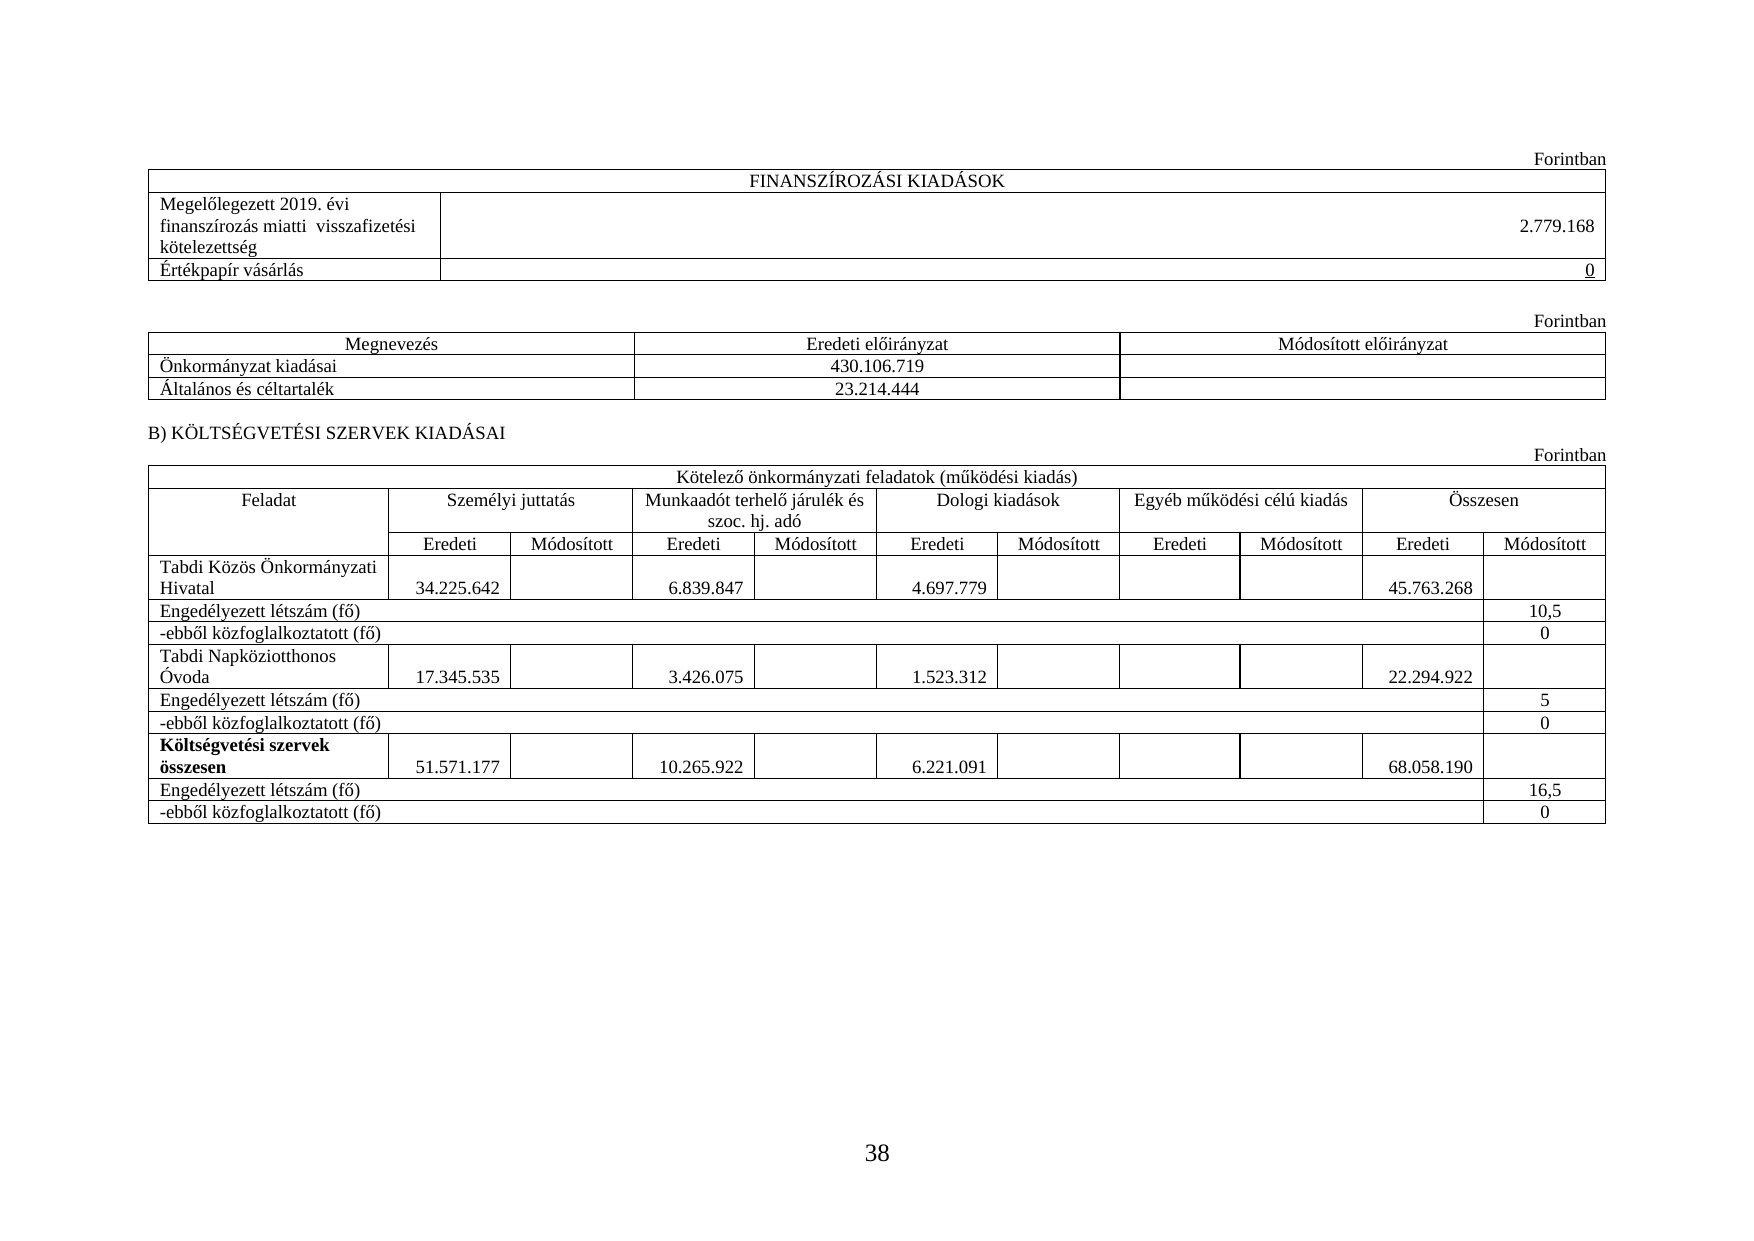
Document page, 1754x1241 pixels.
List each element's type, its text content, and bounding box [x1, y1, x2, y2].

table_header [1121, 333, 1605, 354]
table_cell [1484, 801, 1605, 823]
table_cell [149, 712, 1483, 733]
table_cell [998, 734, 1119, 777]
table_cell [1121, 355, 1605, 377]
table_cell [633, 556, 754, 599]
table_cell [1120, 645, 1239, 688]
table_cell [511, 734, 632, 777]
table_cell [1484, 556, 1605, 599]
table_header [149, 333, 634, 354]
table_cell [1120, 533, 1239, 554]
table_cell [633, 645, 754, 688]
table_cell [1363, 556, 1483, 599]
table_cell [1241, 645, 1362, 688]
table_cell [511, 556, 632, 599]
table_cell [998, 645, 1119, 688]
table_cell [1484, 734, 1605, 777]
text Forintban [148, 310, 1606, 332]
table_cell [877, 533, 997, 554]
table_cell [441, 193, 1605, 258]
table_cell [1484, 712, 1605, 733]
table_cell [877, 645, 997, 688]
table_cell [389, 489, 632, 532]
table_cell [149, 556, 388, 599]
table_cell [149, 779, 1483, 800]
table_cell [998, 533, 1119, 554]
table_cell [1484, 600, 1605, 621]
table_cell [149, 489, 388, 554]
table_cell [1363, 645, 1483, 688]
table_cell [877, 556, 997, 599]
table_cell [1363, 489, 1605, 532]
text B) KÖLTSÉGVETÉSI SZERVEK KIADÁSAI [148, 422, 1606, 443]
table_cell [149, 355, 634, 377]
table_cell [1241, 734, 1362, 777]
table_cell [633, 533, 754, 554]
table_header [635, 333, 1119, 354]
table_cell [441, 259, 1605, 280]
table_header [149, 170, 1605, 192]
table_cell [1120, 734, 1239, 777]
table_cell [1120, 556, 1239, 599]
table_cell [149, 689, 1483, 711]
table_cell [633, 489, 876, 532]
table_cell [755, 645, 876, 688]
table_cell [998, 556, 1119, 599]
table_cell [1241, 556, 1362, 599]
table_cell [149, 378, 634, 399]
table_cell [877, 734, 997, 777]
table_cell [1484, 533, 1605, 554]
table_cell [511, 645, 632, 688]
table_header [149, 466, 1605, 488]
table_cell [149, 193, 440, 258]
text Forintban [148, 443, 1606, 465]
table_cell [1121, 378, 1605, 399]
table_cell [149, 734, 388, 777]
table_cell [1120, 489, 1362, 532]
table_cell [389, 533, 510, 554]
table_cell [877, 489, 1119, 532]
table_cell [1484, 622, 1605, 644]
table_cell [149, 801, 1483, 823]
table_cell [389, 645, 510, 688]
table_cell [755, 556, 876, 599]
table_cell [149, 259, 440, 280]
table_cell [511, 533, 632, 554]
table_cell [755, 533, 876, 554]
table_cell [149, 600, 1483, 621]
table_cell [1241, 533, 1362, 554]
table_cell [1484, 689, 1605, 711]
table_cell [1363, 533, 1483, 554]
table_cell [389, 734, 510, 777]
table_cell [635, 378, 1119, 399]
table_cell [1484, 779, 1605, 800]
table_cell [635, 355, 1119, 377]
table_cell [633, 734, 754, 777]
text Forintban [148, 148, 1606, 169]
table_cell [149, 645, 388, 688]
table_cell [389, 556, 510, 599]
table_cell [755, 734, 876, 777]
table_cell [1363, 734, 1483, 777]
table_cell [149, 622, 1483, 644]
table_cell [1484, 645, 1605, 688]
